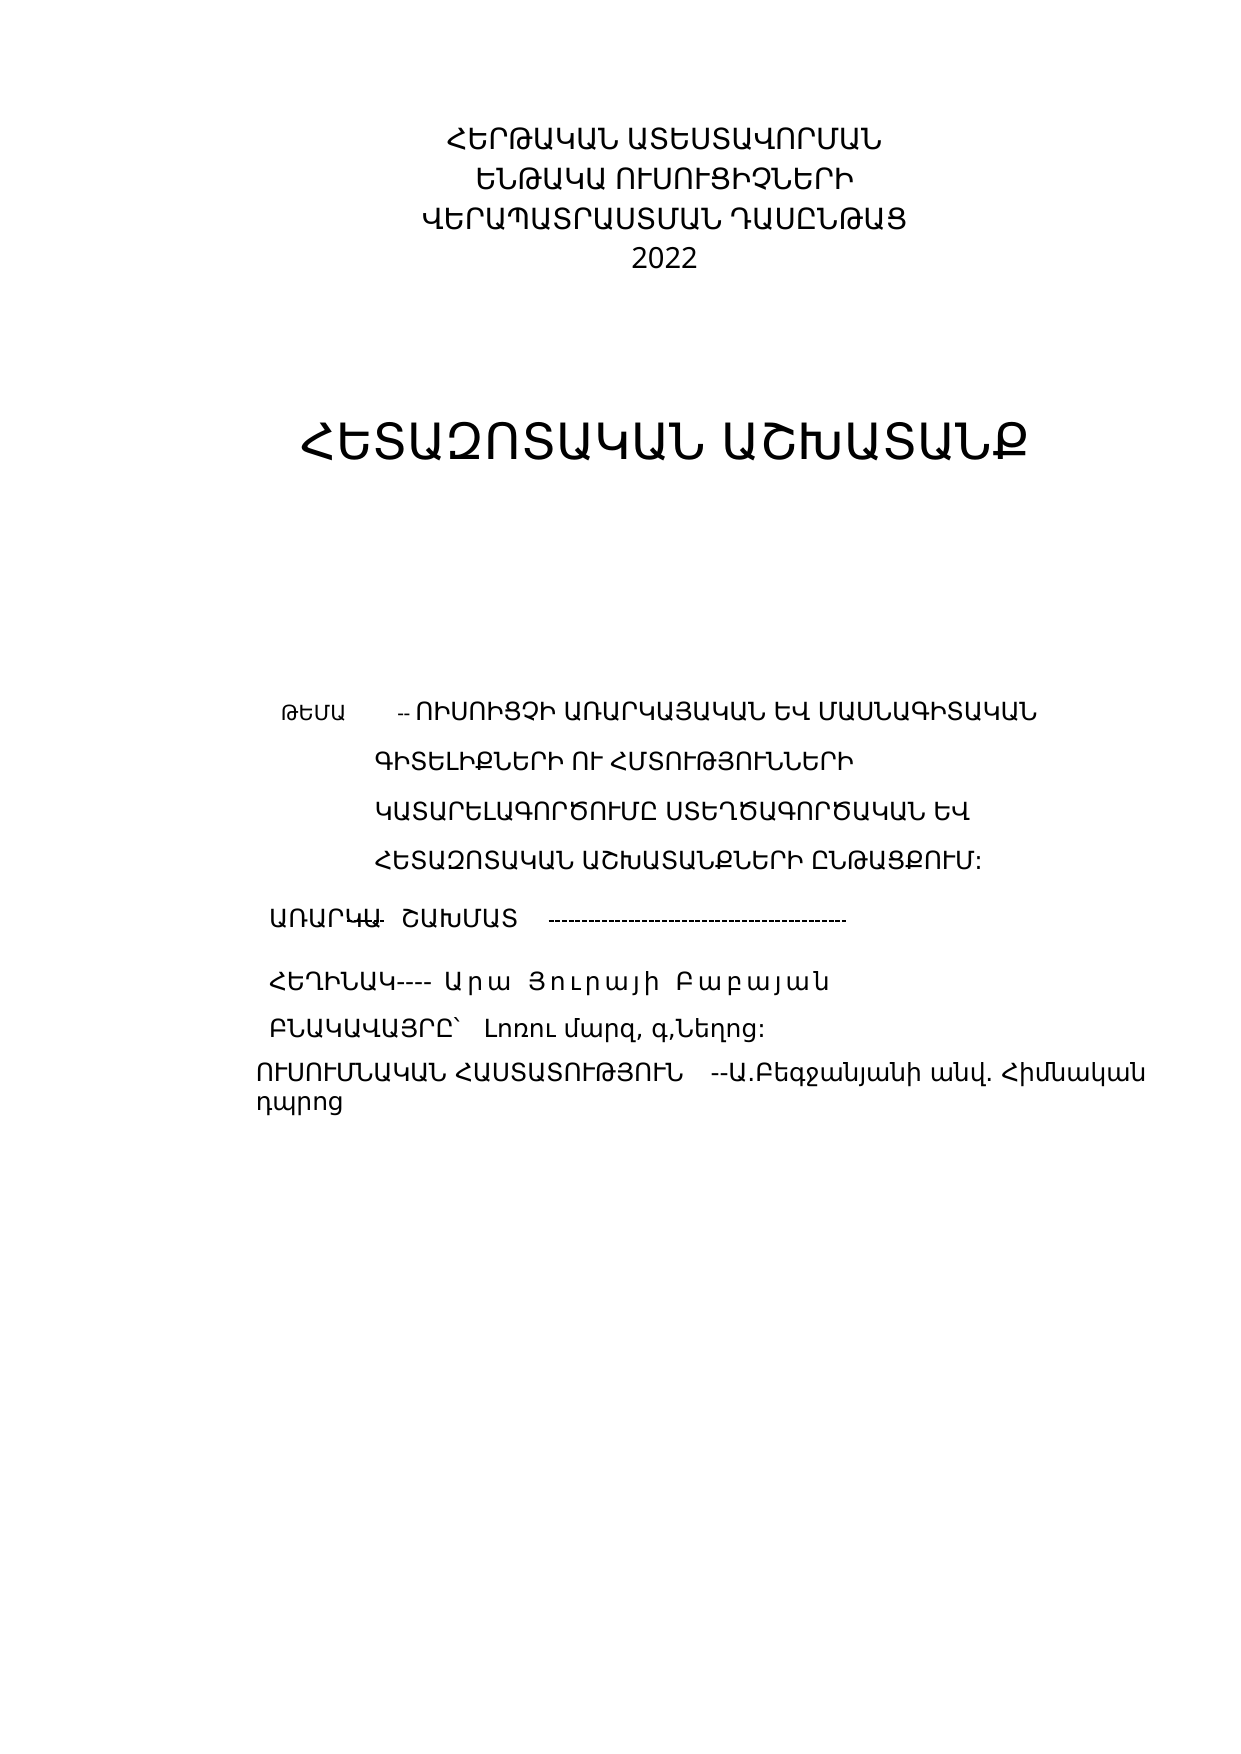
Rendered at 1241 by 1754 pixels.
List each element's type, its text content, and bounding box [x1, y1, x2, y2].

text ՀԵՂԻՆԱԿ---- Արա Յուրայի Բաբայան [249, 967, 869, 996]
text ՈՒՍՈՒՄՆԱԿԱՆ ՀԱՍՏԱՏՈՒԹՅՈՒՆ --Ա.Բեգջանյանի անվ. Հիմնական դպրոց [256, 1058, 1152, 1117]
text ԱՌԱՐԿԱ ՇԱԽՄԱՏ [269, 904, 1152, 934]
text ԹԵՄԱ -- ՈԻՍՈԻՑՉԻ ԱՌԱՐԿԱՅԱԿԱՆ ԵՎ ՄԱՍՆԱԳԻՏԱԿԱՆ ԳԻՏԵԼԻՔՆԵՐԻ ՈՒ ՀՄՏՈՒԹՅՈՒՆՆԵՐԻ ԿԱՏԱՐԵԼԱԳՈՐԾՈՒՄԸ ՍՏԵՂԾԱԳՈՐԾԱԿԱՆ ԵՎ ՀԵՏԱԶՈՏԱԿԱՆ ԱՇԽԱՏԱՆՔՆԵՐԻ ԸՆԹԱՑՔՈՒՄ: [281, 697, 1079, 876]
text ԲՆԱԿԱՎԱՅՐԸ՝ Լոռու մարզ, գ,Նեղոց: [249, 1014, 869, 1043]
title ՀԵՏԱԶՈՏԱԿԱՆ ԱՇԽԱՏԱՆՔ [218, 414, 1112, 471]
text ՀԵՐԹԱԿԱՆ ԱՏԵՍՏԱՎՈՐՄԱՆ ԵՆԹԱԿԱ ՈՒՍՈՒՑԻՉՆԵՐԻ ՎԵՐԱՊԱՏՐԱՍՏՄԱՆ ԴԱՍԸՆԹԱՑ 2022 [403, 119, 926, 277]
